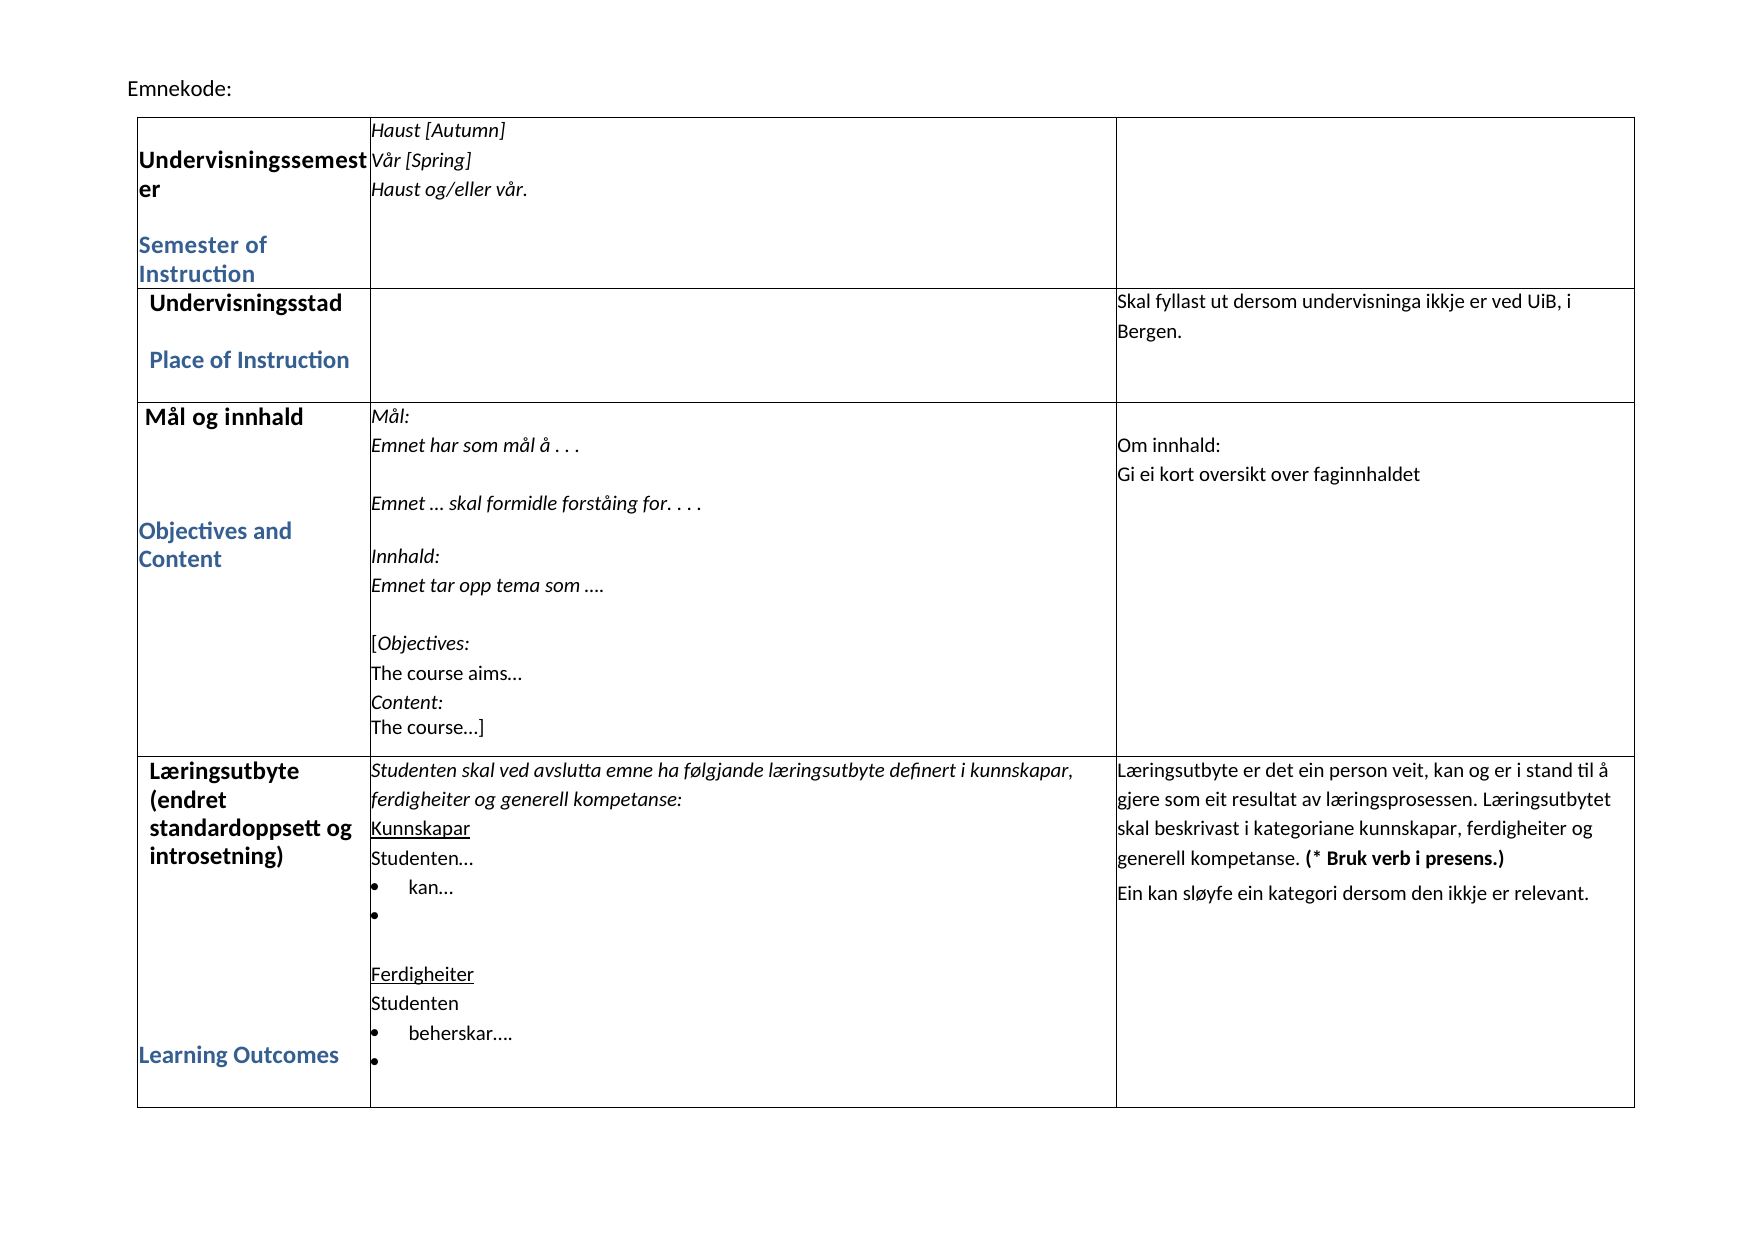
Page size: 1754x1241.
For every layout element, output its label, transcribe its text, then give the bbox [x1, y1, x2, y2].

table_cell Mål: Emnet har som mål å . . . Emnet … skal formidle forståing for. . . . Innhald: Emnet tar opp tema som …. [Objectives: The course aims… Content: The course…] [371, 403, 1116, 756]
table_cell Skal fyllast ut dersom undervisninga ikkje er ved UiB, i Bergen. [1117, 289, 1634, 402]
table_cell Mål og innhald Objectives and Content [138, 403, 370, 756]
table_cell [371, 289, 1116, 402]
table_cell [1117, 757, 1634, 1107]
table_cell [138, 757, 370, 1107]
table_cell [371, 757, 1116, 1107]
table_cell Om innhald: Gi ei kort oversikt over faginnhaldet [1117, 403, 1634, 756]
table_cell [1117, 118, 1634, 288]
table_cell Undervisningsstad Place of Instruction [138, 289, 370, 402]
table_cell Undervisningssemester Semester of Instruction [138, 118, 370, 288]
table_cell Haust [Autumn] Vår [Spring] Haust og/eller vår. [371, 118, 1116, 288]
